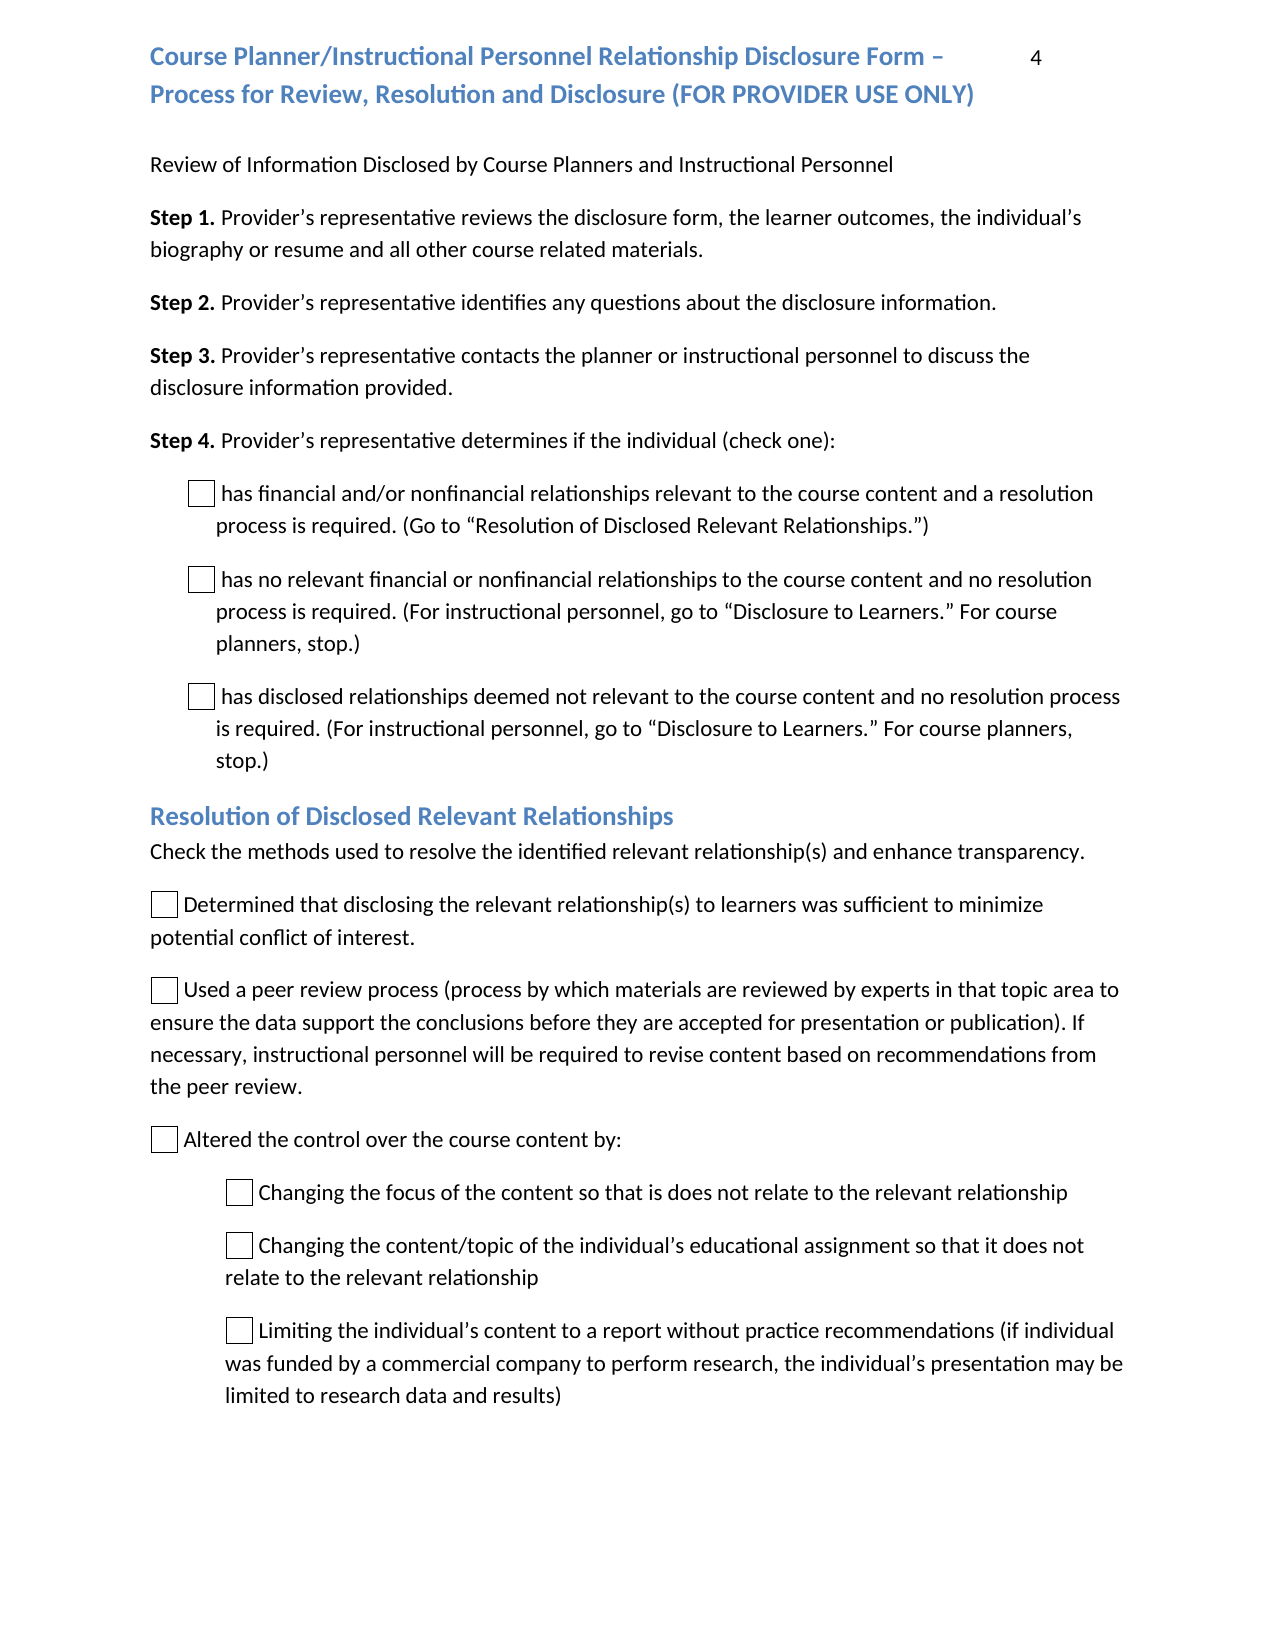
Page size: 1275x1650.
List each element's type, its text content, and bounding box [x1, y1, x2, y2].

text Step 4. Provider’s representative determines if the individual (check one): [150, 426, 1125, 454]
text Altered the control over the course content by: [150, 1125, 1125, 1153]
text has disclosed relationships deemed not relevant to the course content and no resolution process is required. (For instructional personnel, go to “Disclosure to Learners.” For course planners, stop.) [187, 682, 1125, 774]
subtitle Resolution of Disclosed Relevant Relationships [150, 799, 1125, 832]
text Step 1. Provider’s representative reviews the disclosure form, the learner outcomes, the individual’s biography or resume and all other course related materials. [150, 203, 1125, 263]
text Determined that disclosing the relevant relationship(s) to learners was sufficient to minimize potential conflict of interest. [150, 890, 1125, 951]
text Used a peer review process (process by which materials are reviewed by experts in that topic area to ensure the data support the conclusions before they are accepted for presentation or publication). If necessary, instructional personnel will be required to revise content based on recommendations from the peer review. [150, 976, 1125, 1100]
text has financial and/or nonfinancial relationships relevant to the course content and a resolution process is required. (Go to “Resolution of Disclosed Relevant Relationships.”) [187, 479, 1125, 540]
text Step 3. Provider’s representative contacts the planner or instructional personnel to discuss the disclosure information provided. [150, 341, 1125, 401]
text Check the methods used to resolve the identified relevant relationship(s) and enhance transparency. [150, 837, 1125, 865]
text Changing the focus of the content so that is does not relate to the relevant relationship [225, 1178, 1125, 1206]
text has no relevant financial or nonfinancial relationships to the course content and no resolution process is required. (For instructional personnel, go to “Disclosure to Learners.” For course planners, stop.) [187, 565, 1125, 657]
text Limiting the individual’s content to a report without practice recommendations (if individual was funded by a commercial company to perform research, the individual’s presentation may be limited to research data and results) [225, 1316, 1125, 1409]
text Step 2. Provider’s representative identifies any questions about the disclosure information. [150, 288, 1125, 316]
subtitle Review of Information Disclosed by Course Planners and Instructional Personnel [150, 150, 1125, 178]
text Changing the content/topic of the individual’s educational assignment so that it does not relate to the relevant relationship [225, 1231, 1125, 1291]
